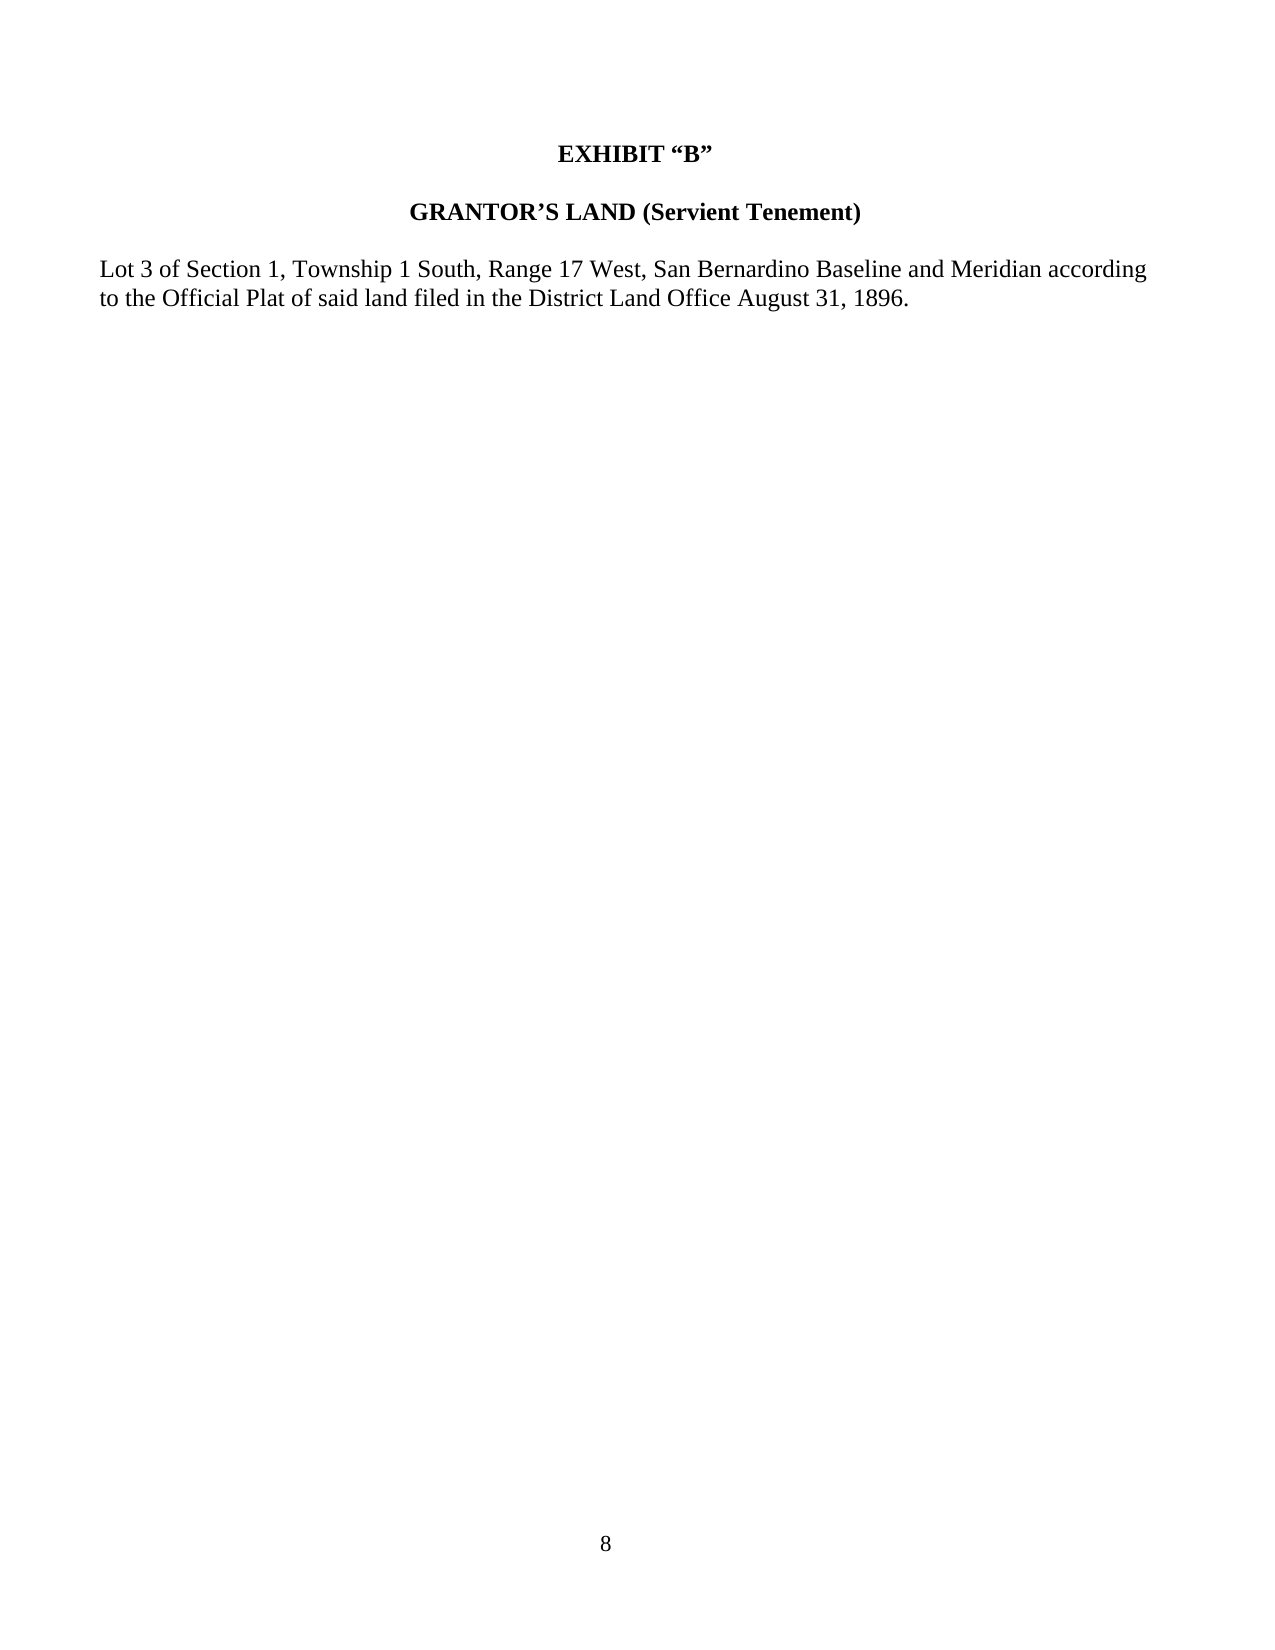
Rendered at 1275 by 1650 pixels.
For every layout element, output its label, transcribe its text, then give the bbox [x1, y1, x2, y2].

text GRANTOR’S LAND (Servient Tenement) [99, 197, 1171, 226]
text EXHIBIT “B” [99, 139, 1171, 168]
text Lot 3 of Section 1, Township 1 South, Range 17 West, San Bernardino Baseline and Meridian according to the Official Plat of said land filed in the District Land Office August 31, 1896. [99, 254, 1171, 312]
